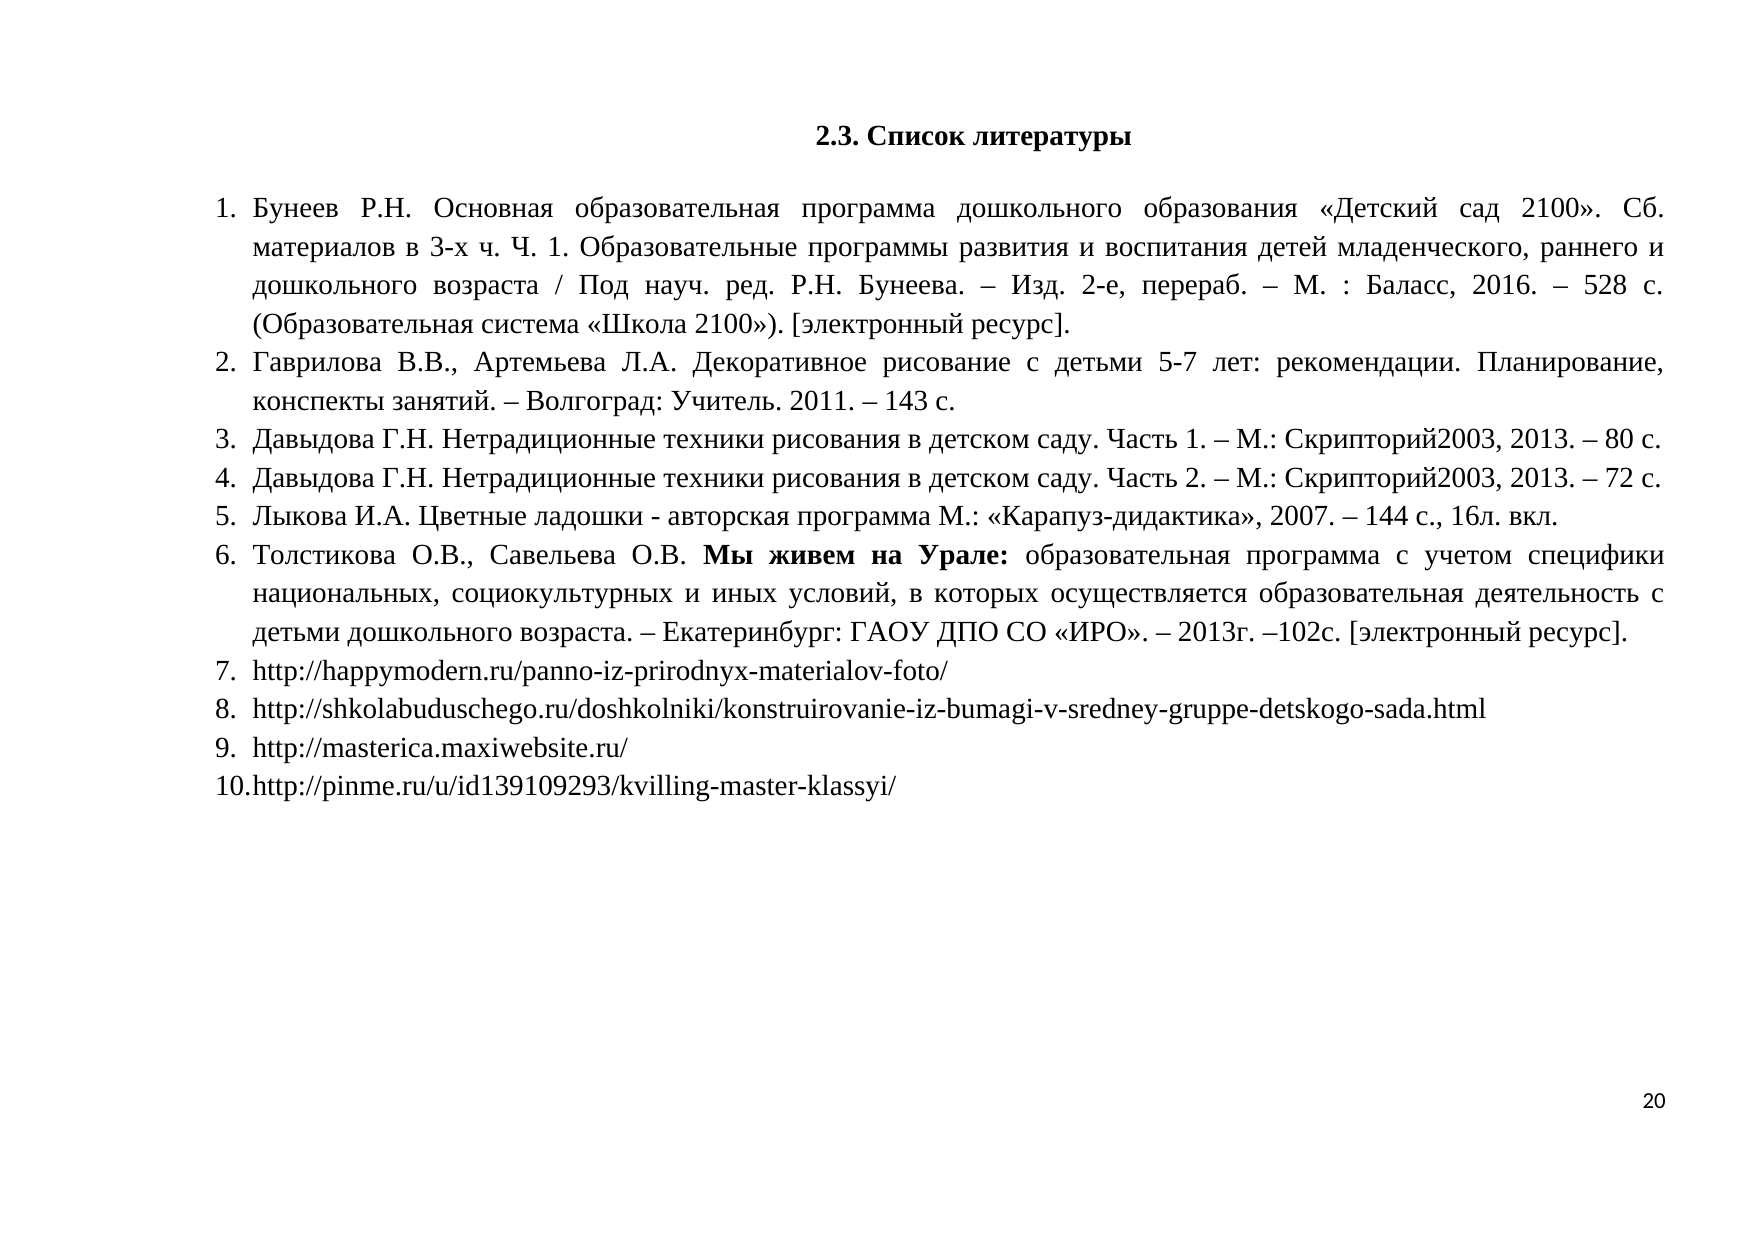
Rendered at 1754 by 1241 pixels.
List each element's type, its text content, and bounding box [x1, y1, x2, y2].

list http://happymodern.ru/panno-iz-prirodnyx-materialov-foto/ [215, 653, 1665, 686]
list Толстикова О.В., Савельева О.В. Мы живем на Урале: образовательная программа с учетом специфики национальных, социокультурных и иных условий, в которых осуществляется образовательная деятельность с детьми дошкольного возраста. – Екатеринбург: ГАОУ ДПО СО «ИРО». – 2013г. –102с. [электронный ресурс]. [215, 537, 1665, 648]
list Бунеев Р.Н. Основная образовательная программа дошкольного образования «Детский сад 2100». Сб. материалов в 3-х ч. Ч. 1. Образовательные программы развития и воспитания детей младенческого, раннего и дошкольного возраста / Под науч. ред. Р.Н. Бунеева. – Изд. 2-е, перераб. – М. : Баласс, 2016. – 528 с. (Образовательная система «Школа 2100»). [электронный ресурс]. [215, 190, 1665, 339]
list Давыдова Г.Н. Нетрадиционные техники рисования в детском саду. Часть 2. – М.: Скрипторий2003, 2013. – 72 с. [215, 460, 1665, 493]
list http://pinme.ru/u/id139109293/kvilling-master-klassyi/ [215, 768, 1665, 802]
list http://shkolabuduschego.ru/doshkolniki/konstruirovanie-iz-bumagi-v-sredney-gruppe-detskogo-sada.html [215, 691, 1665, 725]
list Лыкова И.А. Цветные ладошки - авторская программа М.: «Карапуз-дидактика», 2007. – 144 с., 16л. вкл. [215, 498, 1665, 532]
list http://masterica.maxiwebsite.ru/ [215, 730, 1665, 763]
list Давыдова Г.Н. Нетрадиционные техники рисования в детском саду. Часть 1. – М.: Скрипторий2003, 2013. – 80 с. [215, 421, 1665, 455]
list Гаврилова В.В., Артемьева Л.А. Декоративное рисование с детьми 5-7 лет: рекомендации. Планирование, конспекты занятий. – Волгоград: Учитель. 2011. – 143 с. [215, 344, 1665, 416]
subtitle 2.3. Список литературы [282, 118, 1665, 152]
